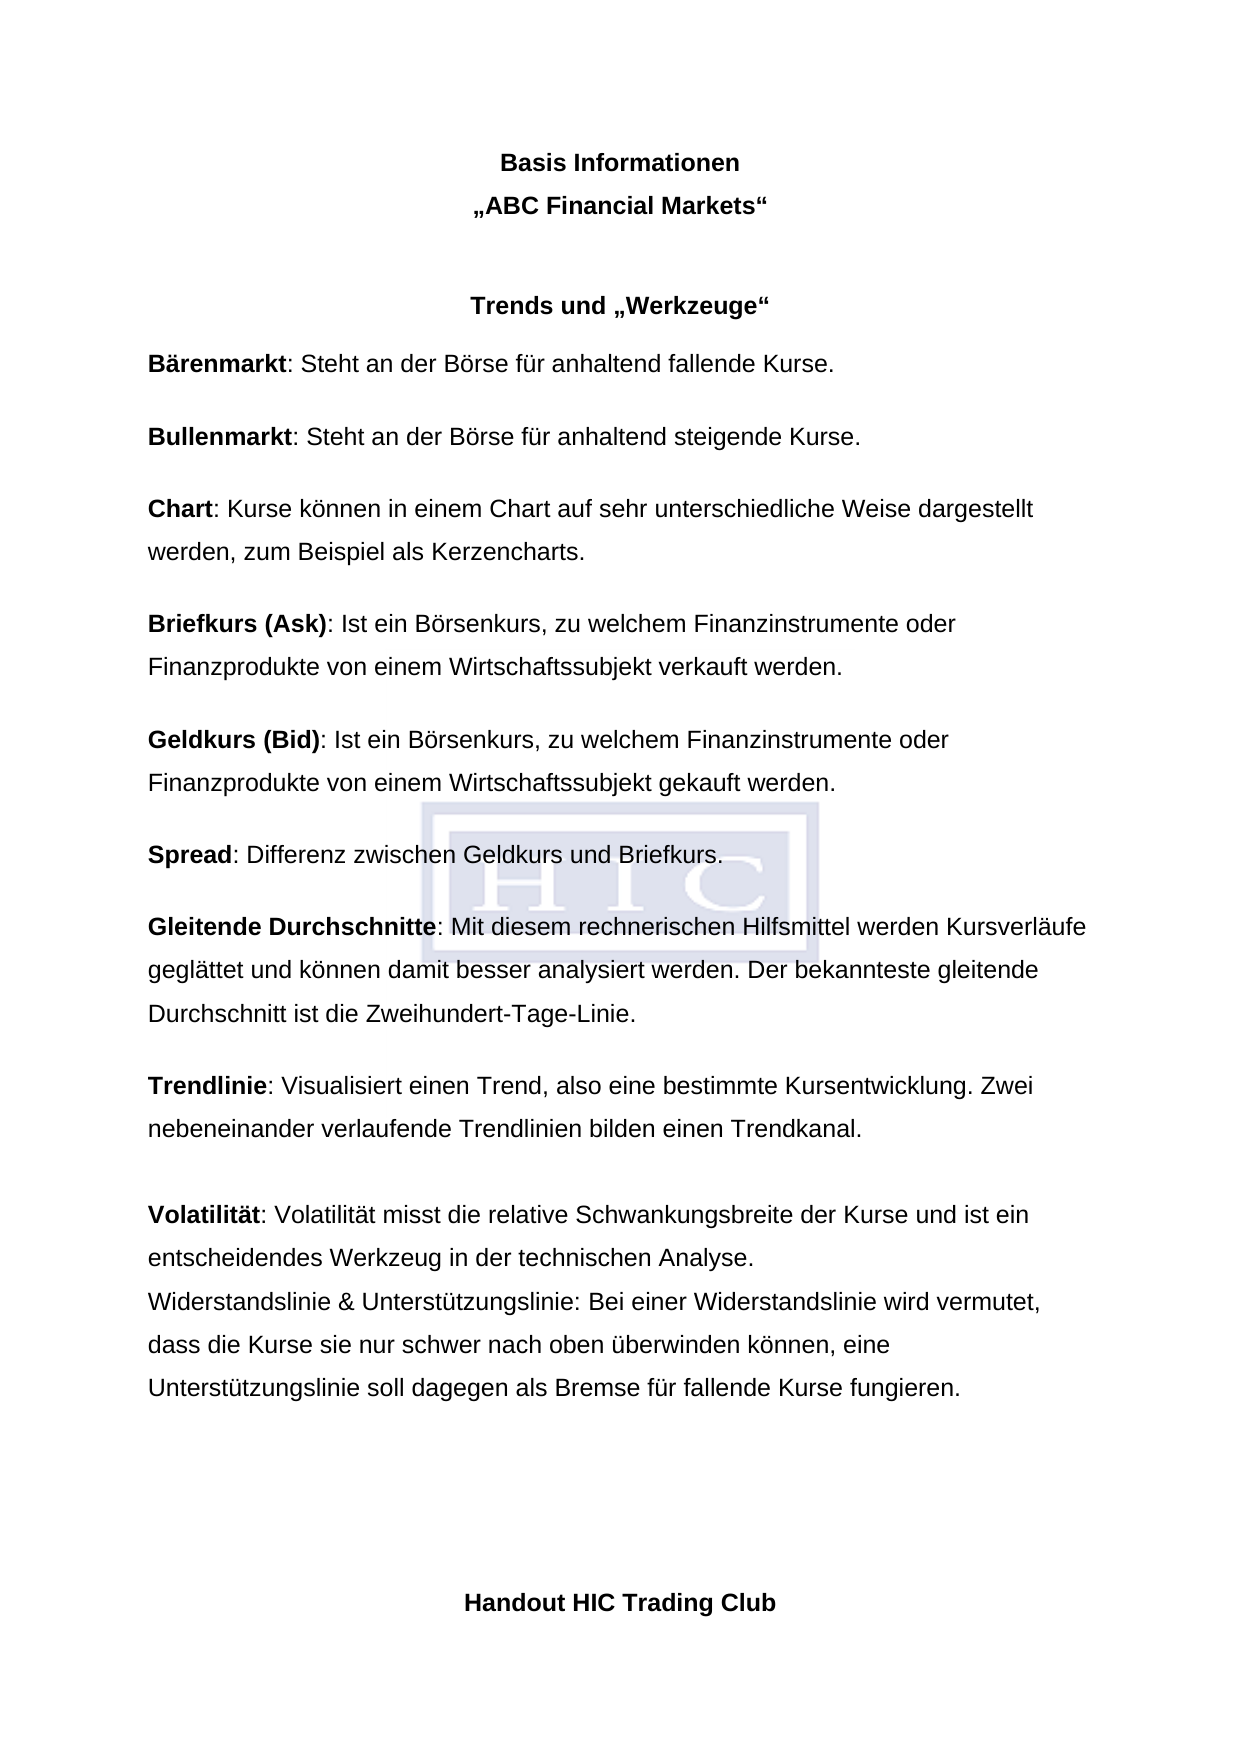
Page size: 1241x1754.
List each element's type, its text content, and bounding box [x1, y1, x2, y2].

text Basis Informationen [148, 148, 1093, 176]
text Volatilität: Volatilität misst die relative Schwankungsbreite der Kurse und ist ein entscheidendes Werkzeug in der technischen Analyse. [148, 1200, 1093, 1272]
text Trends und „Werkzeuge“ [148, 291, 1093, 320]
text „ABC Financial Markets“ [148, 191, 1093, 219]
text Gleitende Durchschnitte: Mit diesem rechnerischen Hilfsmittel werden Kursverläufe geglättet und können damit besser analysiert werden. Der bekannteste gleitende Durchschnitt ist die Zweihundert-Tage-Linie. [148, 912, 1093, 1027]
text Widerstandslinie & Unterstützungslinie: Bei einer Widerstandslinie wird vermutet, dass die Kurse sie nur schwer nach oben überwinden können, eine Unterstützungslinie soll dagegen als Bremse für fallende Kurse fungieren. [148, 1287, 1093, 1402]
text Bullenmarkt: Steht an der Börse für anhaltend steigende Kurse. [148, 422, 1093, 450]
text Spread: Differenz zwischen Geldkurs und Briefkurs. [148, 840, 1093, 869]
text Geldkurs (Bid): Ist ein Börsenkurs, zu welchem Finanzinstrumente oder Finanzprodukte von einem Wirtschaftssubjekt gekauft werden. [148, 725, 1093, 797]
text Handout HIC Trading Club [148, 1588, 1093, 1617]
text Briefkurs (Ask): Ist ein Börsenkurs, zu welchem Finanzinstrumente oder Finanzprodukte von einem Wirtschaftssubjekt verkauft werden. [148, 609, 1093, 681]
text Bärenmarkt: Steht an der Börse für anhaltend fallende Kurse. [148, 349, 1093, 378]
text Chart: Kurse können in einem Chart auf sehr unterschiedliche Weise dargestellt werden, zum Beispiel als Kerzencharts. [148, 494, 1093, 566]
text Trendlinie: Visualisiert einen Trend, also eine bestimmte Kursentwicklung. Zwei nebeneinander verlaufende Trendlinien bilden einen Trendkanal. [148, 1071, 1093, 1143]
